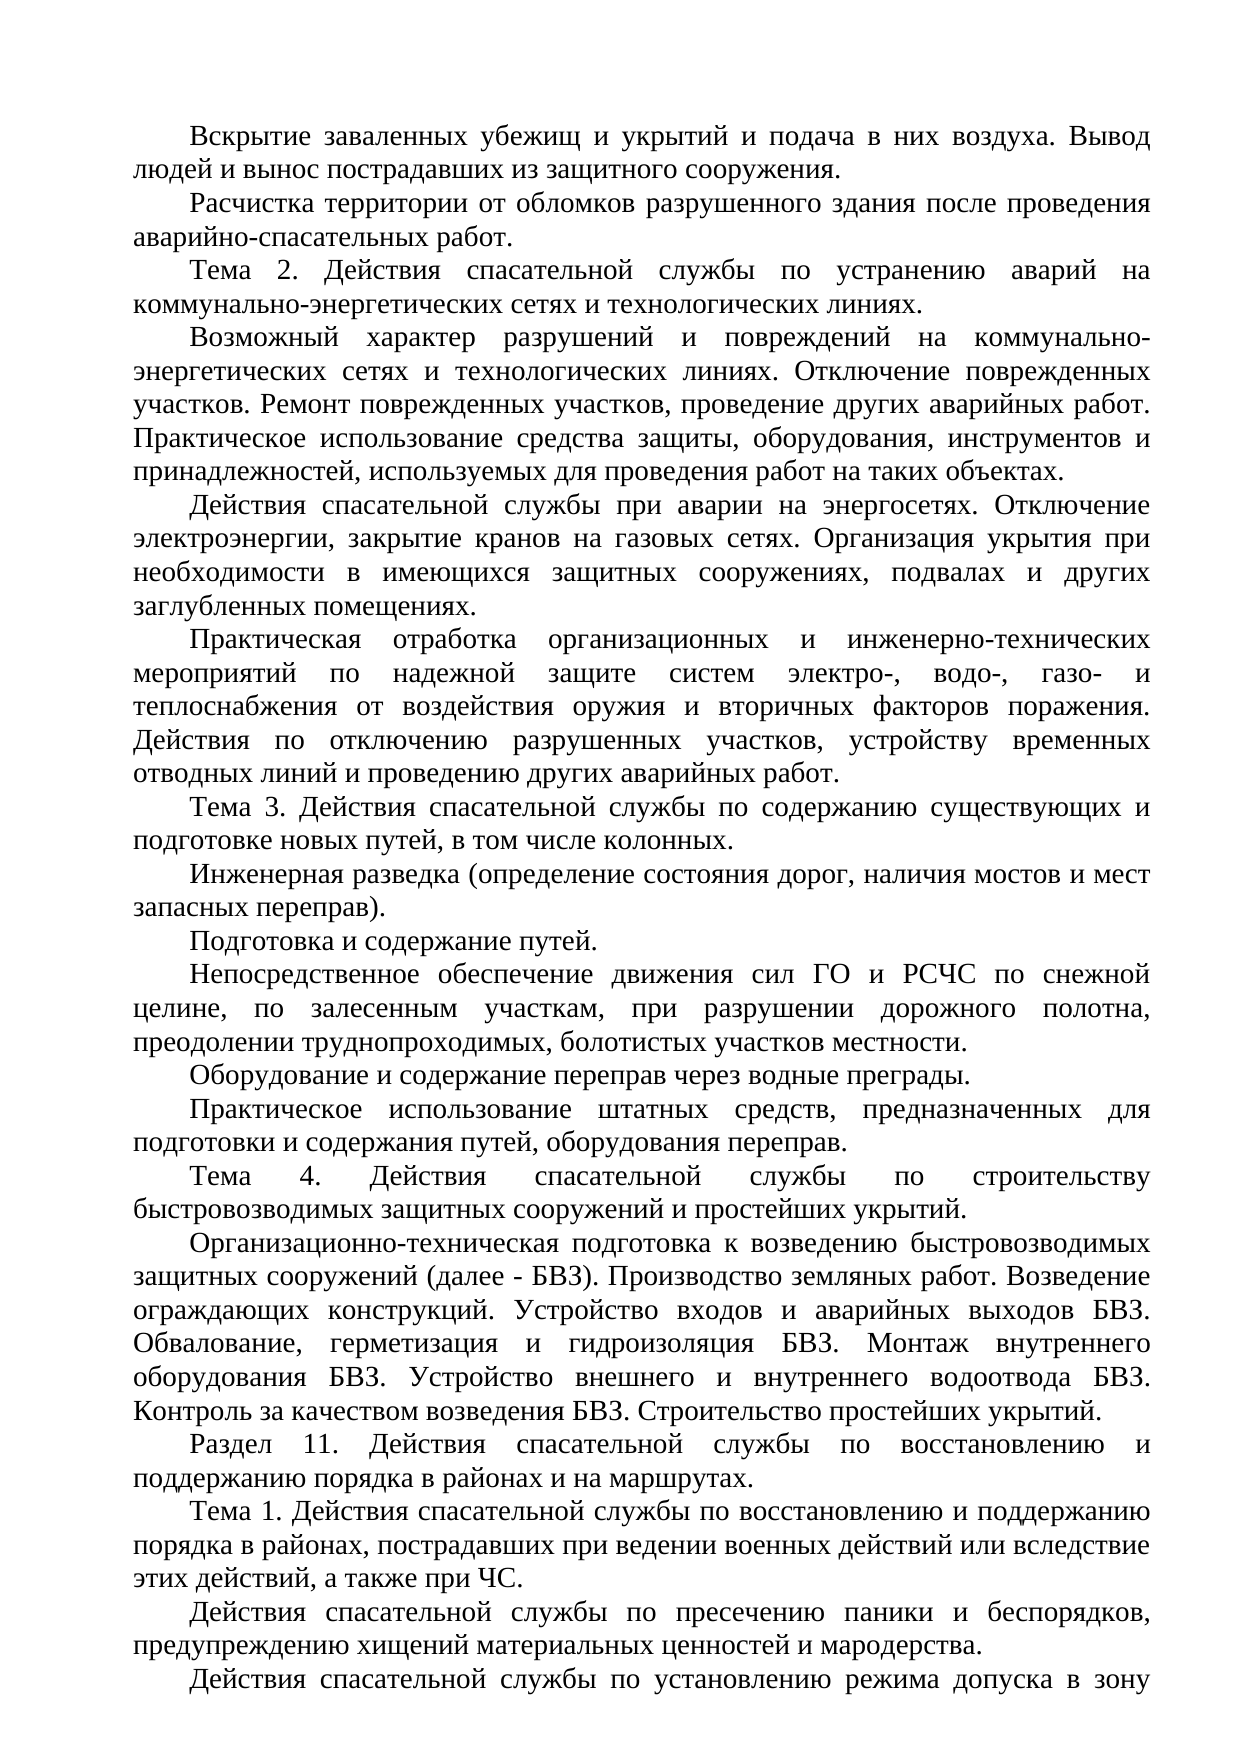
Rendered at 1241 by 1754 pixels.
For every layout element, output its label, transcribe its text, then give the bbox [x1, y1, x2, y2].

text Инженерная разведка (определение состояния дорог, наличия мостов и мест запасных переправ). [133, 856, 1152, 923]
text Действия спасательной службы по пресечению паники и беспорядков, предупреждению хищений материальных ценностей и мародерства. [133, 1594, 1152, 1661]
text Тема 2. Действия спасательной службы по устранению аварий на коммунально-энергетических сетях и технологических линиях. [133, 252, 1152, 319]
text Непосредственное обеспечение движения сил ГО и РСЧС по снежной целине, по залесенным участкам, при разрушении дорожного полотна, преодолении труднопроходимых, болотистых участков местности. [133, 957, 1152, 1057]
text Вскрытие заваленных убежищ и укрытий и подача в них воздуха. Вывод людей и вынос пострадавших из защитного сооружения. [133, 118, 1152, 185]
text Тема 3. Действия спасательной службы по содержанию существующих и подготовке новых путей, в том числе колонных. [133, 789, 1152, 856]
text Тема 1. Действия спасательной службы по восстановлению и поддержанию порядка в районах, пострадавших при ведении военных действий или вследствие этих действий, а также при ЧС. [133, 1493, 1152, 1594]
text Практическое использование штатных средств, предназначенных для подготовки и содержания путей, оборудования переправ. [133, 1091, 1152, 1158]
text Организационно-техническая подготовка к возведению быстровозводимых защитных сооружений (далее - БВЗ). Производство земляных работ. Возведение ограждающих конструкций. Устройство входов и аварийных выходов БВЗ. Обвалование, герметизация и гидроизоляция БВЗ. Монтаж внутреннего оборудования БВЗ. Устройство внешнего и внутреннего водоотвода БВЗ. Контроль за качеством возведения БВЗ. Строительство простейших укрытий. [133, 1225, 1152, 1426]
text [133, 1661, 1152, 1694]
text Оборудование и содержание переправ через водные преграды. [133, 1057, 1152, 1091]
text Расчистка территории от обломков разрушенного здания после проведения аварийно-спасательных работ. [133, 185, 1152, 252]
text Подготовка и содержание путей. [133, 923, 1152, 957]
text Возможный характер разрушений и повреждений на коммунально-энергетических сетях и технологических линиях. Отключение поврежденных участков. Ремонт поврежденных участков, проведение других аварийных работ. Практическое использование средства защиты, оборудования, инструментов и принадлежностей, используемых для проведения работ на таких объектах. [133, 319, 1152, 487]
text Действия спасательной службы при аварии на энергосетях. Отключение электроэнергии, закрытие кранов на газовых сетях. Организация укрытия при необходимости в имеющихся защитных сооружениях, подвалах и других заглубленных помещениях. [133, 487, 1152, 621]
text Раздел 11. Действия спасательной службы по восстановлению и поддержанию порядка в районах и на маршрутах. [133, 1426, 1152, 1493]
text Тема 4. Действия спасательной службы по строительству быстровозводимых защитных сооружений и простейших укрытий. [133, 1158, 1152, 1225]
text Практическая отработка организационных и инженерно-технических мероприятий по надежной защите систем электро-, водо-, газо- и теплоснабжения от воздействия оружия и вторичных факторов поражения. Действия по отключению разрушенных участков, устройству временных отводных линий и проведению других аварийных работ. [133, 621, 1152, 789]
